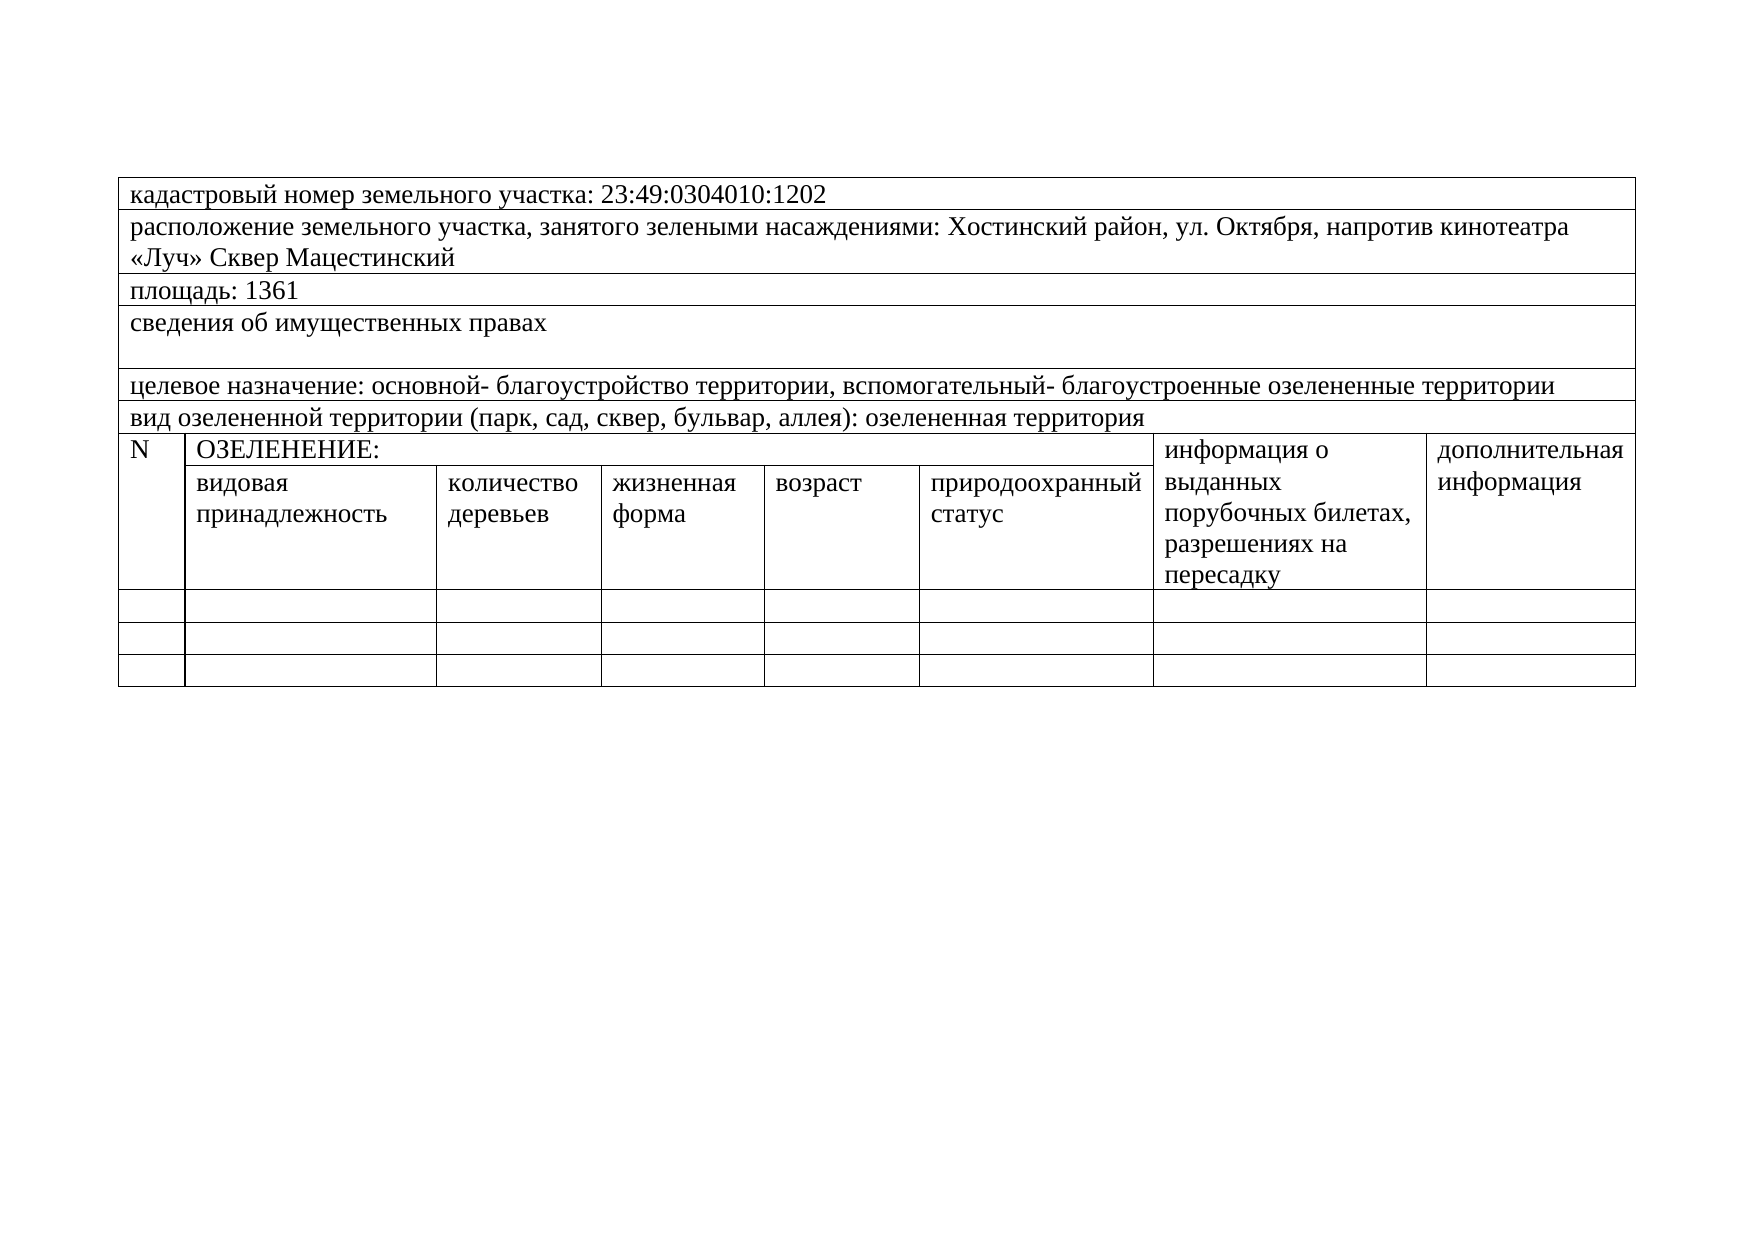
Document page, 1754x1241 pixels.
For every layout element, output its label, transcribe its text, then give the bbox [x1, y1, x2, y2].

table_cell возраст [765, 466, 919, 589]
table_cell [765, 655, 919, 686]
table_cell [602, 655, 764, 686]
table_cell [437, 623, 601, 654]
table_cell площадь: 1361 [119, 274, 1635, 305]
table_cell [765, 623, 919, 654]
table_cell N [119, 434, 184, 589]
table_cell [602, 590, 764, 622]
table_cell [186, 590, 436, 622]
table_cell [119, 655, 184, 686]
table_cell [437, 590, 601, 622]
table_cell [602, 623, 764, 654]
table_cell [920, 655, 1153, 686]
table_cell сведения об имущественных правах [119, 306, 1635, 368]
table_cell количество деревьев [437, 466, 601, 589]
table_cell [1427, 623, 1635, 654]
table_cell [119, 590, 184, 622]
table_cell [1427, 655, 1635, 686]
table_cell дополнительная информация [1427, 434, 1635, 589]
table_cell ОЗЕЛЕНЕНИЕ: [186, 434, 1153, 465]
table_cell [437, 655, 601, 686]
table_cell вид озелененной территории (парк, сад, сквер, бульвар, аллея): озелененная территория [119, 401, 1635, 433]
table_cell информация о выданных порубочных билетах, разрешениях на пересадку [1154, 434, 1426, 589]
table_cell природоохранный статус [920, 466, 1153, 589]
table_header кадастровый номер земельного участка: 23:49:0304010:1202 [119, 178, 1635, 209]
table_cell [765, 590, 919, 622]
table_cell [920, 590, 1153, 622]
table_cell расположение земельного участка, занятого зелеными насаждениями: Хостинский район, ул. Октября, напротив кинотеатра «Луч» Сквер Мацестинский [119, 210, 1635, 273]
table_cell целевое назначение: основной- благоустройство территории, вспомогательный- благоустроенные озелененные территории [119, 369, 1635, 400]
table_cell [1427, 590, 1635, 622]
table_cell жизненная форма [602, 466, 764, 589]
table_cell [1154, 655, 1426, 686]
table_cell [186, 623, 436, 654]
table_cell [186, 655, 436, 686]
table_cell [1154, 590, 1426, 622]
table_cell [920, 623, 1153, 654]
table_cell [1154, 623, 1426, 654]
table_cell [119, 623, 184, 654]
table_cell видовая принадлежность [186, 466, 436, 589]
